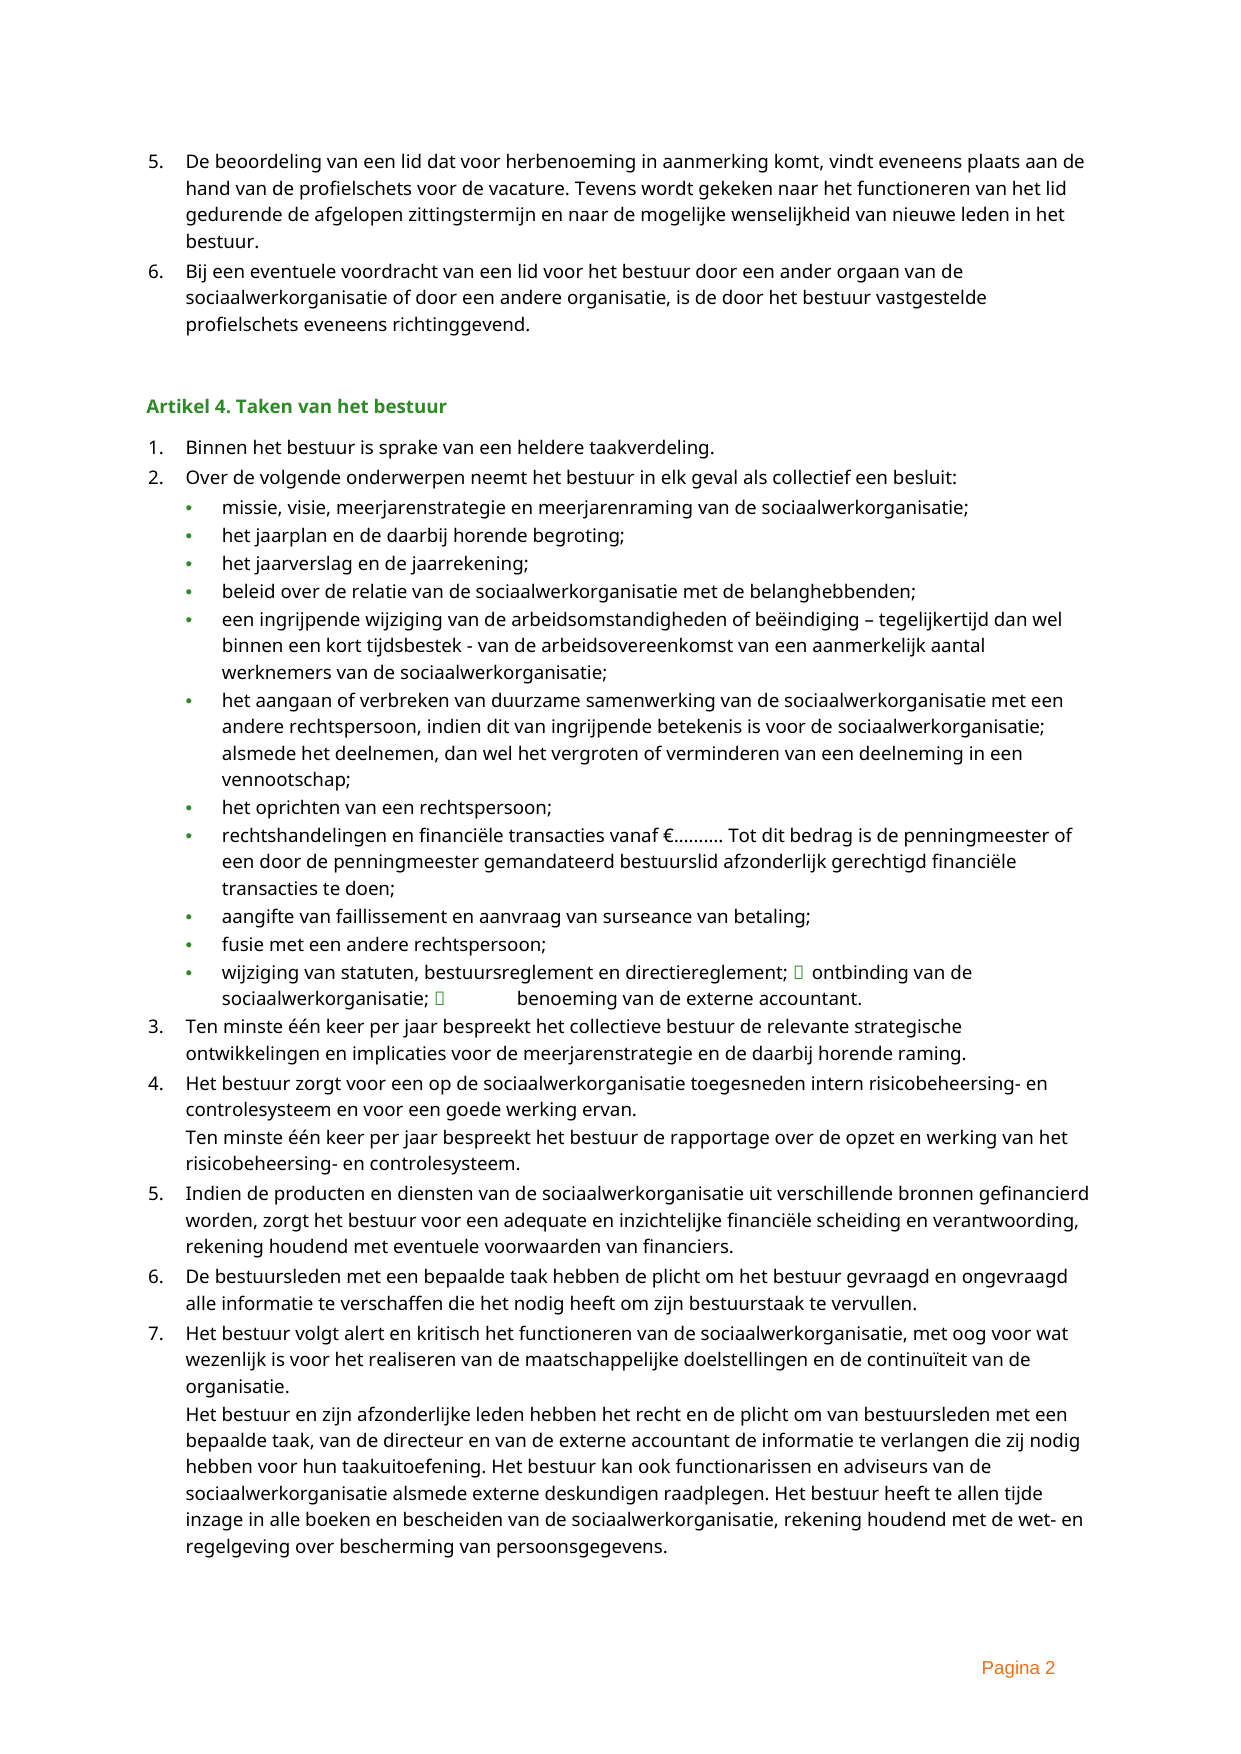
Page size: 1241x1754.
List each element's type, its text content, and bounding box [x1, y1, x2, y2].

subtitle Artikel 4. Taken van het bestuur [146, 394, 1093, 419]
list Binnen het bestuur is sprake van een heldere taakverdeling. [148, 434, 1093, 460]
list Het bestuur volgt alert en kritisch het functioneren van de sociaalwerkorganisatie, met oog voor wat wezenlijk is voor het realiseren van de maatschappelijke doelstellingen en de continuïteit van de organisatie. [148, 1320, 1093, 1398]
list het jaarverslag en de jaarrekening; [185, 550, 1093, 576]
list De bestuursleden met een bepaalde taak hebben de plicht om het bestuur gevraagd en ongevraagd alle informatie te verschaffen die het nodig heeft om zijn bestuurstaak te vervullen. [148, 1263, 1093, 1316]
list het jaarplan en de daarbij horende begroting; [185, 522, 1093, 548]
list wijziging van statuten, bestuursreglement en directiereglement;  ontbinding van de sociaalwerkorganisatie;  benoeming van de externe accountant. [185, 959, 1093, 1011]
list een ingrijpende wijziging van de arbeidsomstandigheden of beëindiging – tegelijkertijd dan wel binnen een kort tijdsbestek - van de arbeidsovereenkomst van een aanmerkelijk aantal werknemers van de sociaalwerkorganisatie; [185, 606, 1093, 685]
list Het bestuur zorgt voor een op de sociaalwerkorganisatie toegesneden intern risicobeheersing- en controlesysteem en voor een goede werking ervan. [148, 1070, 1093, 1122]
list missie, visie, meerjarenstrategie en meerjarenraming van de sociaalwerkorganisatie; [185, 494, 1093, 520]
list het aangaan of verbreken van duurzame samenwerking van de sociaalwerkorganisatie met een andere rechtspersoon, indien dit van ingrijpende betekenis is voor de sociaalwerkorganisatie; alsmede het deelnemen, dan wel het vergroten of verminderen van een deelneming in een vennootschap; [185, 687, 1093, 792]
list Ten minste één keer per jaar bespreekt het collectieve bestuur de relevante strategische ontwikkelingen en implicaties voor de meerjarenstrategie en de daarbij horende raming. [148, 1013, 1093, 1065]
list fusie met een andere rechtspersoon; [185, 931, 1093, 957]
text Ten minste één keer per jaar bespreekt het bestuur de rapportage over de opzet en werking van het risicobeheersing- en controlesysteem. [185, 1124, 1093, 1176]
list Indien de producten en diensten van de sociaalwerkorganisatie uit verschillende bronnen gefinancierd worden, zorgt het bestuur voor een adequate en inzichtelijke financiële scheiding en verantwoording, rekening houdend met eventuele voorwaarden van financiers. [148, 1181, 1093, 1259]
list Bij een eventuele voordracht van een lid voor het bestuur door een ander orgaan van de sociaalwerkorganisatie of door een andere organisatie, is de door het bestuur vastgestelde profielschets eveneens richtinggevend. [148, 258, 1093, 336]
list Over de volgende onderwerpen neemt het bestuur in elk geval als collectief een besluit: [148, 464, 1093, 490]
list aangifte van faillissement en aanvraag van surseance van betaling; [185, 903, 1093, 929]
list rechtshandelingen en financiële transacties vanaf €………. Tot dit bedrag is de penningmeester of een door de penningmeester gemandateerd bestuurslid afzonderlijk gerechtigd financiële transacties te doen; [185, 822, 1093, 901]
list het oprichten van een rechtspersoon; [185, 794, 1093, 820]
text Het bestuur en zijn afzonderlijke leden hebben het recht en de plicht om van bestuursleden met een bepaalde taak, van de directeur en van de externe accountant de informatie te verlangen die zij nodig hebben voor hun taakuitoefening. Het bestuur kan ook functionarissen en adviseurs van de sociaalwerkorganisatie alsmede externe deskundigen raadplegen. Het bestuur heeft te allen tijde inzage in alle boeken en bescheiden van de sociaalwerkorganisatie, rekening houdend met de wet- en regelgeving over bescherming van persoonsgegevens. [185, 1401, 1093, 1559]
list De beoordeling van een lid dat voor herbenoeming in aanmerking komt, vindt eveneens plaats aan de hand van de profielschets voor de vacature. Tevens wordt gekeken naar het functioneren van het lid gedurende de afgelopen zittingstermijn en naar de mogelijke wenselijkheid van nieuwe leden in het bestuur. [148, 149, 1093, 253]
list beleid over de relatie van de sociaalwerkorganisatie met de belanghebbenden; [185, 578, 1093, 604]
